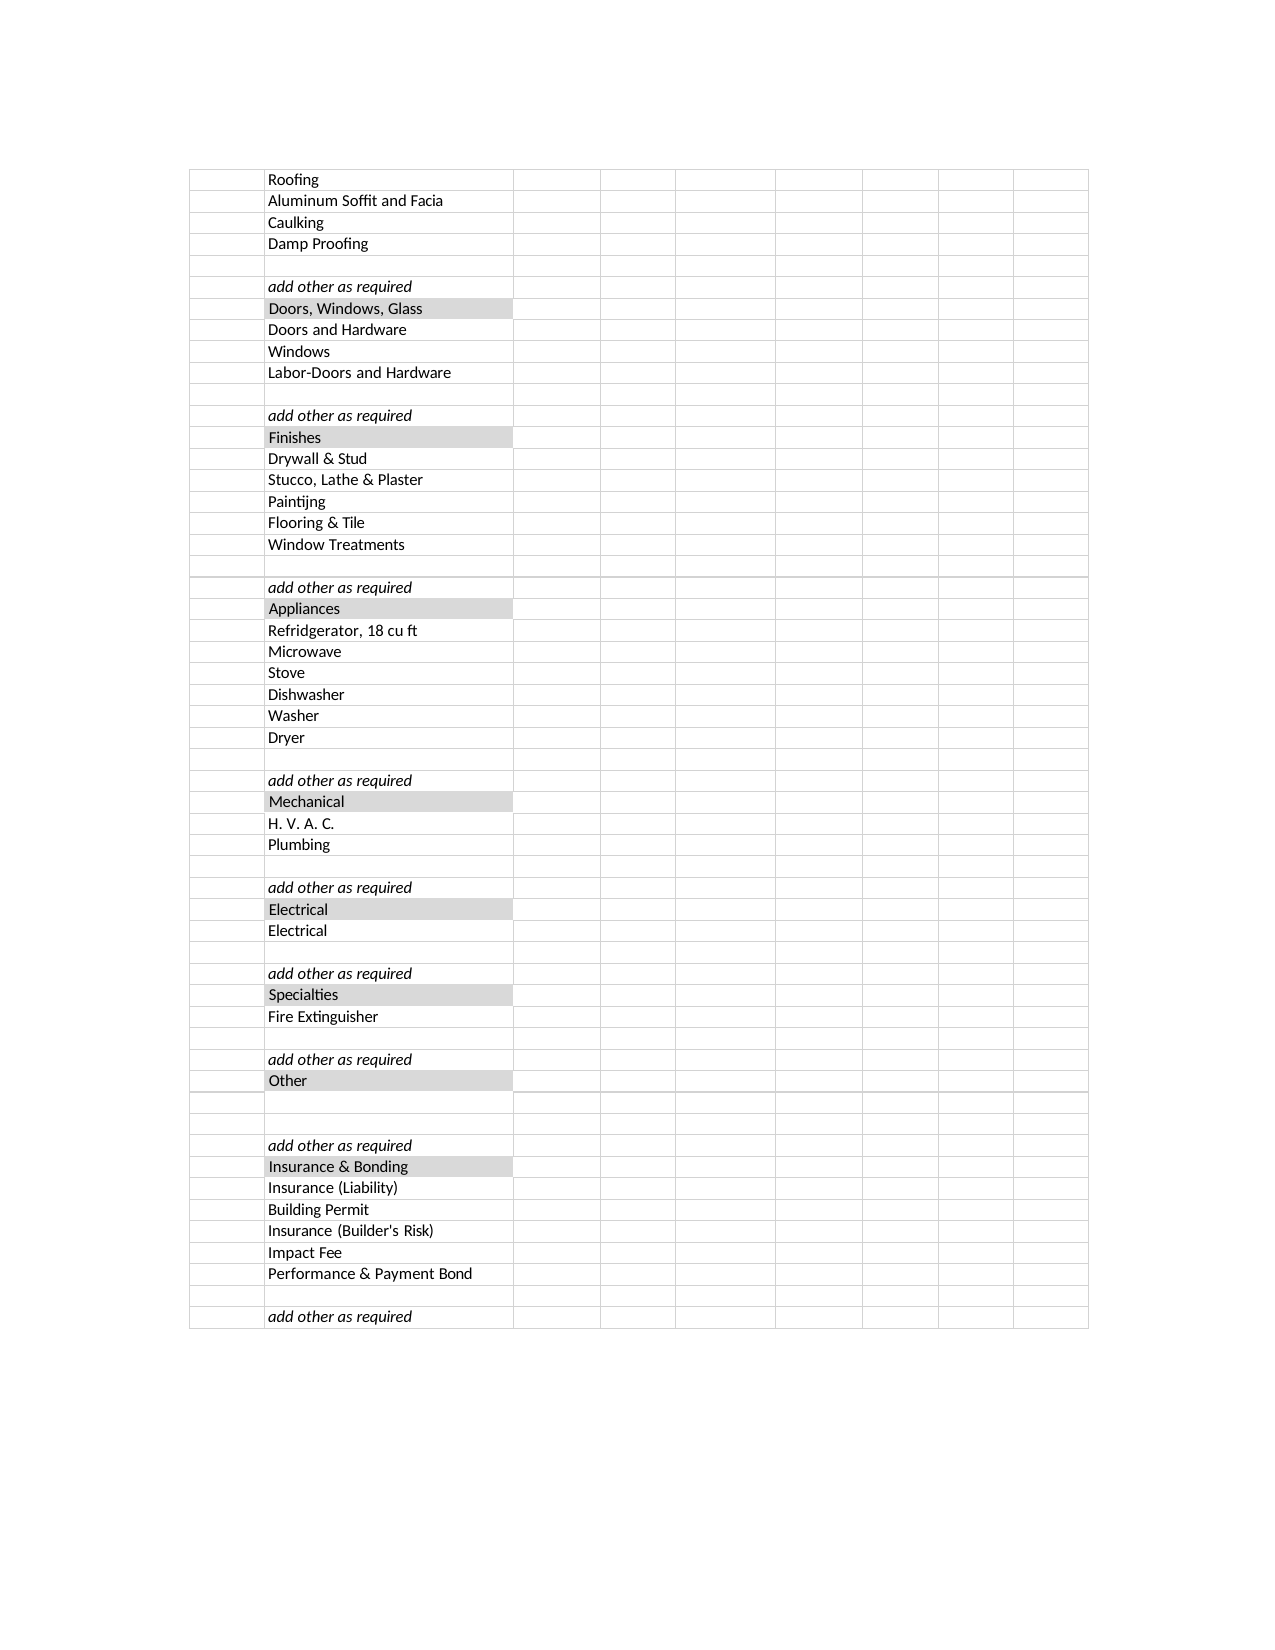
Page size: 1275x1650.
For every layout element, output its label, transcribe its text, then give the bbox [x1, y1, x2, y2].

table_cell [939, 578, 1013, 598]
table_cell [676, 191, 775, 212]
table_cell [863, 406, 938, 426]
table_cell [676, 620, 775, 641]
table_cell [676, 1178, 775, 1199]
table_cell [676, 771, 775, 791]
table_cell [514, 406, 600, 426]
table_cell [863, 706, 938, 727]
table_cell [601, 792, 675, 812]
table_cell [863, 620, 938, 641]
table_cell [601, 899, 675, 920]
table_cell [190, 749, 264, 769]
table_cell Labor-Doors and Hardware [265, 363, 513, 383]
table_cell [265, 384, 513, 405]
table_cell [863, 170, 938, 190]
table_cell [1014, 942, 1088, 963]
table_cell [601, 749, 675, 769]
table_cell [190, 599, 264, 619]
table_cell [265, 856, 513, 877]
table_cell [190, 899, 264, 920]
table_cell [514, 449, 600, 469]
table_cell [676, 320, 775, 340]
table_cell [190, 642, 264, 662]
table_cell [601, 1264, 675, 1284]
table_cell [514, 556, 600, 576]
table_cell [776, 170, 862, 190]
table_cell [514, 1135, 600, 1156]
table_cell [776, 1178, 862, 1199]
table_cell Impact Fee [265, 1243, 513, 1263]
table_cell [939, 234, 1013, 254]
table_cell [514, 642, 600, 662]
table_cell [776, 685, 862, 705]
table_cell [863, 942, 938, 963]
table_cell [514, 1114, 600, 1134]
table_cell [676, 256, 775, 276]
table_cell [676, 663, 775, 684]
table_cell Refridgerator, 18 cu ft [265, 619, 513, 641]
table_cell [1014, 1243, 1088, 1263]
table_cell [776, 878, 862, 898]
table_cell [601, 1007, 675, 1027]
table_cell [863, 1050, 938, 1070]
table_cell [514, 363, 600, 383]
table_cell [776, 299, 862, 319]
table_cell [1014, 427, 1088, 448]
table_cell [939, 492, 1013, 512]
table_cell Roofing [265, 170, 513, 190]
table_cell [1014, 277, 1088, 297]
table_cell Windows [265, 341, 513, 362]
table_cell [776, 899, 862, 920]
table_cell [190, 1114, 264, 1134]
table_cell [190, 663, 264, 684]
table_cell [514, 1093, 600, 1113]
table_cell [863, 513, 938, 533]
table_cell [676, 1114, 775, 1134]
table_cell [1014, 492, 1088, 512]
table_cell [190, 1264, 264, 1284]
table_cell [1014, 792, 1088, 812]
table_cell [601, 1135, 675, 1156]
table_cell [1014, 771, 1088, 791]
table_cell [601, 1114, 675, 1134]
table_cell [190, 299, 264, 319]
table_cell [863, 363, 938, 383]
table_cell [863, 1093, 938, 1113]
table_cell [676, 234, 775, 254]
table_cell [776, 728, 862, 748]
table_cell [863, 663, 938, 684]
table_cell [1014, 728, 1088, 748]
table_cell [190, 277, 264, 297]
table_cell [601, 320, 675, 340]
table_cell [1014, 556, 1088, 576]
table_cell [601, 1157, 675, 1177]
table_cell [601, 513, 675, 533]
table_cell [776, 771, 862, 791]
table_cell [939, 835, 1013, 855]
table_cell [601, 1028, 675, 1048]
table_cell [601, 299, 675, 319]
table_cell [190, 1050, 264, 1070]
table_cell [601, 985, 675, 1006]
table_cell [863, 384, 938, 405]
table_cell [601, 706, 675, 727]
table_cell [776, 1050, 862, 1070]
table_cell [1014, 406, 1088, 426]
table_cell [514, 191, 600, 212]
table_cell [776, 256, 862, 276]
table_cell [939, 792, 1013, 812]
table_cell [190, 1286, 264, 1306]
table_cell [514, 1178, 600, 1199]
table_cell [514, 1243, 600, 1263]
table_cell [776, 1028, 862, 1048]
table_cell [863, 578, 938, 598]
table_cell [190, 384, 264, 405]
table_cell [863, 878, 938, 898]
table_cell [601, 1071, 675, 1091]
table_cell H. V. A. C. [265, 813, 513, 834]
table_cell [863, 599, 938, 619]
table_cell [601, 234, 675, 254]
table_cell [863, 1221, 938, 1242]
table_cell [776, 191, 862, 212]
table_cell Electrical [264, 898, 513, 920]
table_cell [863, 814, 938, 834]
table_cell [939, 620, 1013, 641]
table_cell [863, 1071, 938, 1091]
table_cell [776, 1264, 862, 1284]
table_cell [776, 384, 862, 405]
table_cell Doors, Windows, Glass [264, 298, 513, 319]
table_cell [776, 985, 862, 1006]
table_cell [265, 749, 513, 769]
table_cell [190, 470, 264, 491]
table_cell [601, 535, 675, 555]
table_cell [863, 856, 938, 877]
table_cell [190, 1243, 264, 1263]
table_cell [601, 1178, 675, 1199]
table_cell [601, 1243, 675, 1263]
table_cell [776, 556, 862, 576]
table_cell [863, 191, 938, 212]
table_cell [676, 899, 775, 920]
table_cell [514, 1307, 600, 1327]
table_cell [863, 449, 938, 469]
table_cell [190, 234, 264, 254]
table_cell [265, 1114, 513, 1134]
table_cell Building Permit [265, 1200, 513, 1220]
table_cell [190, 620, 264, 641]
table_cell [601, 663, 675, 684]
table_cell [1014, 964, 1088, 984]
table_cell [776, 406, 862, 426]
table_cell [190, 1200, 264, 1220]
table_cell [1014, 213, 1088, 233]
table_cell [676, 406, 775, 426]
table_cell [676, 1264, 775, 1284]
table_cell [863, 1007, 938, 1027]
table_cell [863, 234, 938, 254]
table_cell [676, 1243, 775, 1263]
table_cell [514, 341, 600, 362]
table_cell [514, 213, 600, 233]
table_cell [190, 1307, 264, 1327]
table_cell [1014, 384, 1088, 405]
table_cell [190, 535, 264, 555]
table_cell [776, 1114, 862, 1134]
table_cell [863, 341, 938, 362]
table_cell [601, 835, 675, 855]
table_cell [939, 556, 1013, 576]
table_cell [776, 1221, 862, 1242]
table_cell [265, 256, 513, 276]
table_cell [601, 1221, 675, 1242]
table_cell [939, 663, 1013, 684]
table_cell [863, 642, 938, 662]
table_cell [1014, 706, 1088, 727]
table_cell [1014, 620, 1088, 641]
table_cell [514, 685, 600, 705]
table_cell [863, 792, 938, 812]
table_cell Dishwasher [265, 685, 513, 705]
table_cell [513, 427, 600, 448]
table_cell [514, 256, 600, 276]
table_cell [190, 856, 264, 877]
table_cell [1014, 535, 1088, 555]
table_cell [513, 985, 600, 1006]
table_cell [190, 213, 264, 233]
table_cell [190, 256, 264, 276]
table_cell [776, 1286, 862, 1306]
table_cell Caulking [265, 213, 513, 233]
table_cell [190, 1028, 264, 1048]
table_cell [601, 599, 675, 619]
table_cell add other as required [265, 771, 513, 791]
table_cell [939, 1071, 1013, 1091]
table_cell add other as required [265, 1135, 513, 1156]
table_cell [776, 1007, 862, 1027]
table_cell [514, 835, 600, 855]
table_cell [939, 771, 1013, 791]
table_cell [1014, 749, 1088, 769]
table_cell [676, 1200, 775, 1220]
table_cell [863, 320, 938, 340]
table_cell [514, 1050, 600, 1070]
table_cell [514, 706, 600, 727]
table_cell [514, 277, 600, 297]
table_cell [939, 1221, 1013, 1242]
table_cell [601, 728, 675, 748]
table_cell [863, 685, 938, 705]
table_cell [676, 749, 775, 769]
table_cell [1014, 341, 1088, 362]
table_cell [939, 921, 1013, 941]
table_cell [601, 1307, 675, 1327]
table_cell [190, 1178, 264, 1199]
table_cell [776, 1243, 862, 1263]
table_cell [676, 792, 775, 812]
table_cell [939, 814, 1013, 834]
table_cell [601, 620, 675, 641]
table_cell [1014, 1007, 1088, 1027]
table_cell [776, 341, 862, 362]
table_cell [939, 341, 1013, 362]
table_cell [1014, 1264, 1088, 1284]
table_cell [939, 513, 1013, 533]
table_cell [1014, 1157, 1088, 1177]
table_cell [190, 835, 264, 855]
table_cell [939, 1264, 1013, 1284]
table_cell [939, 213, 1013, 233]
table_cell [676, 299, 775, 319]
table_cell [776, 964, 862, 984]
table_cell Dryer [265, 728, 513, 748]
table_cell [863, 964, 938, 984]
table_cell [676, 1157, 775, 1177]
table_cell [601, 814, 675, 834]
table_cell [190, 728, 264, 748]
table_cell [676, 449, 775, 469]
table_cell [513, 599, 600, 619]
table_cell [676, 384, 775, 405]
table_cell [939, 363, 1013, 383]
table_cell Flooring & Tile [265, 513, 513, 533]
table_cell [863, 1264, 938, 1284]
table_cell [601, 556, 675, 576]
table_cell [1014, 1028, 1088, 1048]
table_cell [190, 191, 264, 212]
table_cell [190, 363, 264, 383]
table_cell [514, 749, 600, 769]
table_cell [776, 363, 862, 383]
table_cell [190, 556, 264, 576]
table_cell [514, 535, 600, 555]
table_cell [190, 578, 264, 598]
table_cell [514, 620, 600, 641]
table_cell [514, 1286, 600, 1306]
table_cell [190, 771, 264, 791]
table_cell [190, 427, 264, 448]
table_cell [265, 1286, 513, 1306]
table_cell [863, 256, 938, 276]
table_cell [676, 470, 775, 491]
table_cell [676, 835, 775, 855]
table_cell [939, 749, 1013, 769]
table_cell [863, 985, 938, 1006]
table_cell [939, 191, 1013, 212]
table_cell [676, 556, 775, 576]
table_cell [676, 363, 775, 383]
table_cell [190, 964, 264, 984]
table_cell Drywall & Stud [265, 448, 513, 469]
table_cell Doors and Hardware [265, 319, 513, 340]
table_cell [190, 985, 264, 1006]
table_cell [190, 942, 264, 963]
table_cell [190, 792, 264, 812]
table_cell [939, 256, 1013, 276]
table_cell add other as required [265, 1307, 513, 1327]
table_cell [939, 1243, 1013, 1263]
table_cell Paintijng [265, 492, 513, 512]
table_cell [190, 1093, 264, 1113]
table_cell [776, 942, 862, 963]
table_cell [939, 470, 1013, 491]
table_cell [514, 878, 600, 898]
table_cell [776, 535, 862, 555]
table_cell [601, 856, 675, 877]
table_cell [939, 899, 1013, 920]
table_cell [514, 1028, 600, 1048]
table_cell [1014, 1135, 1088, 1156]
table_cell [190, 449, 264, 469]
table_cell [863, 749, 938, 769]
table_cell [863, 1200, 938, 1220]
table_cell [190, 170, 264, 190]
table_cell [776, 1071, 862, 1091]
table_cell [939, 1135, 1013, 1156]
table_cell Specialties [264, 984, 513, 1006]
table_cell [939, 535, 1013, 555]
table_cell [514, 513, 600, 533]
table_cell [863, 1114, 938, 1134]
table_cell Washer [265, 706, 513, 727]
table_cell [1014, 685, 1088, 705]
table_cell [1014, 899, 1088, 920]
table_cell Aluminum Soffit and Facia [265, 191, 513, 212]
table_cell [676, 1286, 775, 1306]
table_cell [676, 1135, 775, 1156]
table_cell [1014, 1050, 1088, 1070]
table_cell [1014, 1093, 1088, 1113]
table_cell [601, 449, 675, 469]
table_cell [863, 835, 938, 855]
table_cell add other as required [265, 964, 513, 984]
table_cell [939, 170, 1013, 190]
table_cell [514, 170, 600, 190]
table_cell [776, 1200, 862, 1220]
table_cell [601, 1093, 675, 1113]
table_cell [1014, 921, 1088, 941]
table_cell Other [264, 1070, 513, 1091]
table_cell [776, 1157, 862, 1177]
table_cell [601, 771, 675, 791]
table_cell Mechanical [264, 791, 513, 812]
table_cell [265, 1091, 513, 1113]
table_cell [939, 320, 1013, 340]
table_cell [776, 449, 862, 469]
table_cell Insurance (Builder's Risk) [265, 1221, 513, 1242]
table_cell [1014, 1178, 1088, 1199]
table_cell [514, 921, 600, 941]
table_cell [1014, 1114, 1088, 1134]
table_cell [676, 341, 775, 362]
table_cell [939, 277, 1013, 297]
table_cell [939, 685, 1013, 705]
table_cell [1014, 856, 1088, 877]
table_cell [1014, 1221, 1088, 1242]
table_cell [939, 1286, 1013, 1306]
table_cell [776, 513, 862, 533]
table_cell [776, 234, 862, 254]
table_cell [939, 942, 1013, 963]
table_cell add other as required [265, 406, 513, 426]
table_cell [676, 427, 775, 448]
table_cell [776, 578, 862, 598]
table_cell [1014, 578, 1088, 598]
table_cell [939, 406, 1013, 426]
table_cell [513, 1071, 600, 1091]
table_cell [863, 921, 938, 941]
table_cell [1014, 642, 1088, 662]
table_cell [776, 213, 862, 233]
table_cell [601, 191, 675, 212]
table_cell Stove [265, 663, 513, 684]
table_cell [514, 1007, 600, 1027]
table_cell [1014, 878, 1088, 898]
table_cell [676, 942, 775, 963]
table_cell [939, 427, 1013, 448]
table_cell [513, 899, 600, 920]
table_cell [939, 384, 1013, 405]
table_cell [676, 706, 775, 727]
table_cell [514, 856, 600, 877]
table_cell [1014, 835, 1088, 855]
table_cell [514, 470, 600, 491]
table_cell [776, 856, 862, 877]
table_cell add other as required [265, 1050, 513, 1070]
table_cell [863, 299, 938, 319]
table_cell [676, 513, 775, 533]
table_cell [863, 1286, 938, 1306]
table_cell [514, 320, 600, 340]
table_cell [1014, 1286, 1088, 1306]
table_cell [676, 1007, 775, 1027]
table_cell [676, 535, 775, 555]
table_cell [863, 277, 938, 297]
table_cell [601, 277, 675, 297]
table_cell [776, 620, 862, 641]
table_cell [939, 449, 1013, 469]
table_cell Appliances [264, 598, 513, 619]
table_cell [601, 406, 675, 426]
table_cell [601, 492, 675, 512]
table_cell [601, 942, 675, 963]
table_cell [939, 856, 1013, 877]
table_cell [514, 728, 600, 748]
table_cell [939, 706, 1013, 727]
table_cell [1014, 256, 1088, 276]
table_cell [676, 1071, 775, 1091]
table_cell [676, 685, 775, 705]
table_cell [190, 341, 264, 362]
table_cell add other as required [265, 878, 513, 898]
table_cell [776, 599, 862, 619]
table_cell [776, 277, 862, 297]
table_cell [190, 878, 264, 898]
table_cell [1014, 1071, 1088, 1091]
table_cell [190, 1007, 264, 1027]
table_cell [939, 1050, 1013, 1070]
table_cell [939, 599, 1013, 619]
table_cell Insurance & Bonding [264, 1156, 513, 1177]
table_cell [939, 878, 1013, 898]
table_cell [776, 792, 862, 812]
table_cell [514, 578, 600, 598]
table_cell [513, 792, 600, 812]
table_cell [776, 642, 862, 662]
table_cell [1014, 513, 1088, 533]
table_cell [939, 1093, 1013, 1113]
table_cell [265, 942, 513, 963]
table_cell [863, 1178, 938, 1199]
table_cell [676, 578, 775, 598]
table_cell [601, 685, 675, 705]
table_cell [776, 921, 862, 941]
table_cell [601, 256, 675, 276]
table_cell [190, 320, 264, 340]
table_cell [939, 1200, 1013, 1220]
table_cell [1014, 299, 1088, 319]
table_cell [190, 685, 264, 705]
table_cell [601, 470, 675, 491]
table_cell [601, 642, 675, 662]
table_cell [190, 1071, 264, 1091]
table_cell [601, 964, 675, 984]
table_cell [514, 1221, 600, 1242]
table_cell [863, 1028, 938, 1048]
table_cell [676, 964, 775, 984]
table_cell [601, 427, 675, 448]
table_cell [776, 706, 862, 727]
table_cell [601, 363, 675, 383]
table_cell [1014, 191, 1088, 212]
table_cell Damp Proofing [265, 234, 513, 254]
table_cell [676, 1307, 775, 1327]
table_cell [776, 492, 862, 512]
table_cell [190, 814, 264, 834]
table_cell Stucco, Lathe & Plaster [265, 470, 513, 491]
table_cell [776, 320, 862, 340]
table_cell [601, 1050, 675, 1070]
table_cell Fire Extinguisher [265, 1006, 513, 1027]
table_cell [863, 213, 938, 233]
table_cell [939, 728, 1013, 748]
table_cell [776, 1135, 862, 1156]
table_cell [514, 771, 600, 791]
table_cell Microwave [265, 642, 513, 662]
table_cell [676, 985, 775, 1006]
table_cell [190, 921, 264, 941]
table_cell [676, 642, 775, 662]
table_cell [776, 427, 862, 448]
table_cell [190, 1135, 264, 1156]
table_cell Plumbing [265, 835, 513, 855]
table_cell [1014, 599, 1088, 619]
table_cell [265, 556, 513, 576]
table_cell Electrical [265, 920, 513, 941]
table_cell [939, 299, 1013, 319]
table_cell [863, 556, 938, 576]
table_cell [776, 1093, 862, 1113]
table_cell [863, 492, 938, 512]
table_cell [601, 170, 675, 190]
table_cell Insurance (Liability) [265, 1177, 513, 1199]
table_cell [676, 921, 775, 941]
table_cell [1014, 985, 1088, 1006]
table_cell [863, 427, 938, 448]
table_cell [601, 878, 675, 898]
table_cell [863, 899, 938, 920]
table_cell [676, 728, 775, 748]
table_cell [863, 1243, 938, 1263]
table_cell Finishes [264, 426, 513, 448]
table_cell [1014, 663, 1088, 684]
table_cell [776, 470, 862, 491]
table_cell add other as required [265, 277, 513, 297]
table_cell [939, 1114, 1013, 1134]
table_cell [863, 1135, 938, 1156]
table_cell [676, 213, 775, 233]
table_cell [676, 170, 775, 190]
table_cell [514, 663, 600, 684]
table_cell [676, 814, 775, 834]
table_cell [601, 1200, 675, 1220]
table_cell [776, 835, 862, 855]
table_cell [190, 406, 264, 426]
table_cell [676, 878, 775, 898]
table_cell [676, 856, 775, 877]
table_cell [190, 1221, 264, 1242]
table_cell [514, 964, 600, 984]
table_cell [863, 1157, 938, 1177]
table_cell [776, 814, 862, 834]
table_cell [514, 492, 600, 512]
table_cell [514, 942, 600, 963]
table_cell [601, 578, 675, 598]
table_cell [1014, 1200, 1088, 1220]
table_cell [601, 1286, 675, 1306]
table_cell [1014, 1307, 1088, 1327]
table_cell [939, 1178, 1013, 1199]
table_cell [939, 985, 1013, 1006]
table_cell Performance & Payment Bond [265, 1264, 513, 1284]
table_cell [1014, 363, 1088, 383]
table_cell [513, 1157, 600, 1177]
table_cell [863, 1307, 938, 1327]
table_cell [776, 749, 862, 769]
table_cell [514, 384, 600, 405]
table_cell [939, 1157, 1013, 1177]
table_cell [265, 1028, 513, 1048]
table_cell [939, 964, 1013, 984]
table_cell [939, 1307, 1013, 1327]
table_cell [676, 1221, 775, 1242]
table_cell [190, 1157, 264, 1177]
table_cell [863, 728, 938, 748]
table_cell [676, 1028, 775, 1048]
table_cell [676, 1093, 775, 1113]
table_cell [676, 1050, 775, 1070]
table_cell Window Treatments [265, 535, 513, 555]
table_cell [601, 384, 675, 405]
table_cell [676, 599, 775, 619]
table_cell [601, 341, 675, 362]
table_cell [190, 492, 264, 512]
table_cell [190, 706, 264, 727]
table_cell [601, 213, 675, 233]
table_cell [939, 1028, 1013, 1048]
table_cell [1014, 320, 1088, 340]
table_cell [1014, 449, 1088, 469]
table_cell [190, 513, 264, 533]
table_cell [601, 921, 675, 941]
table_cell [863, 771, 938, 791]
table_cell [1014, 234, 1088, 254]
table_cell [939, 642, 1013, 662]
table_cell [1014, 170, 1088, 190]
table_cell [776, 1307, 862, 1327]
table_cell [514, 1200, 600, 1220]
table_cell [863, 470, 938, 491]
table_cell add other as required [265, 578, 513, 598]
table_cell [514, 1264, 600, 1284]
table_cell [514, 234, 600, 254]
table_cell [676, 492, 775, 512]
table_cell [513, 299, 600, 319]
table_cell [1014, 470, 1088, 491]
table_cell [676, 277, 775, 297]
table_cell [863, 535, 938, 555]
table_cell [1014, 814, 1088, 834]
table_cell [514, 814, 600, 834]
table_cell [776, 663, 862, 684]
table_cell [939, 1007, 1013, 1027]
